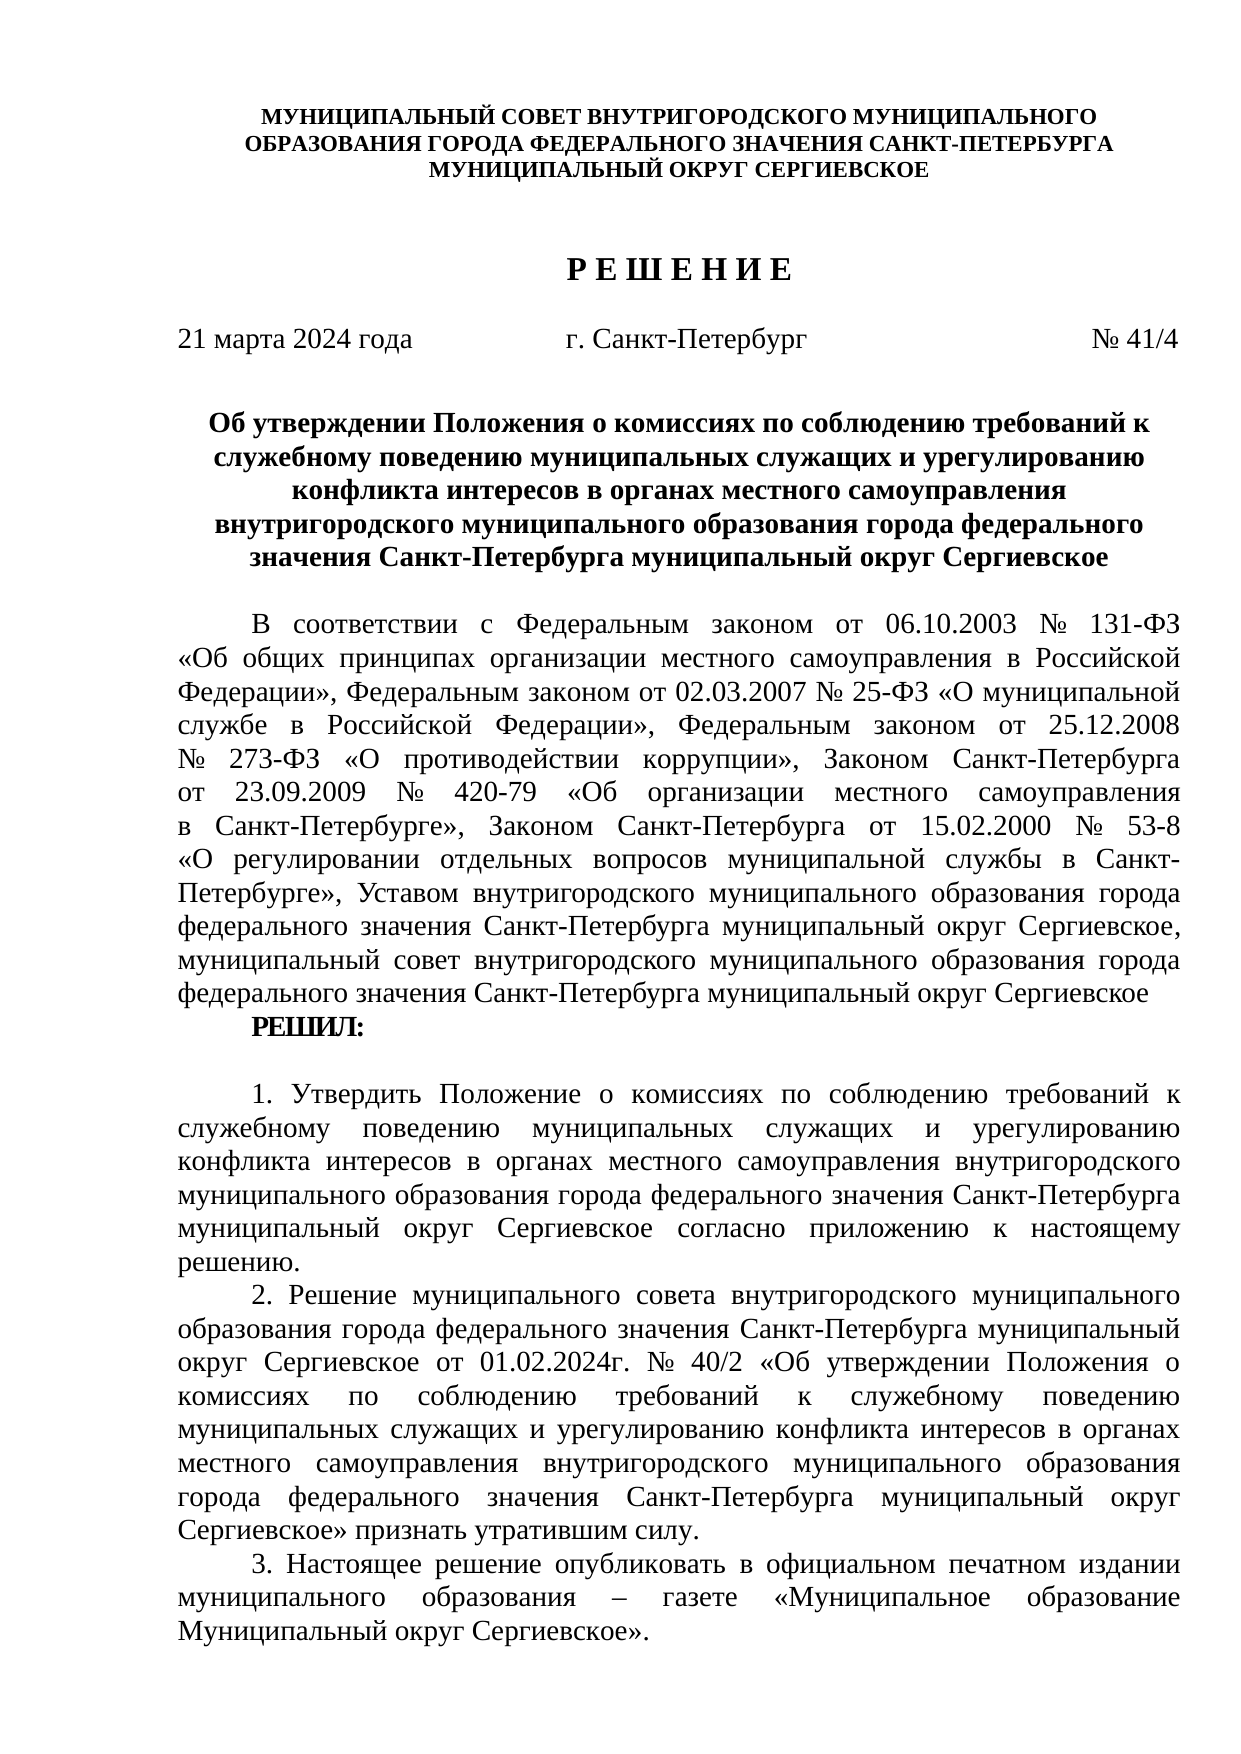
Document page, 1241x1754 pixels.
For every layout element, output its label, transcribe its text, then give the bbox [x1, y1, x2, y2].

text 3. Настоящее решение опубликовать в официальном печатном издании муниципального образования – газете «Муниципальное образование Муниципальный округ Сергиевское». [177, 1546, 1181, 1646]
text 1. Утвердить Положение о комиссиях по соблюдению требований к служебному поведению муниципальных служащих и урегулированию конфликта интересов в органах местного самоуправления внутригородского муниципального образования города федерального значения Санкт-Петербурга муниципальный округ Сергиевское согласно приложению к настоящему решению. [177, 1076, 1181, 1277]
text МУНИЦИПАЛЬНЫЙ СОВЕТ ВНУТРИГОРОДСКОГО МУНИЦИПАЛЬНОГО ОБРАЗОВАНИЯ ГОРОДА ФЕДЕРАЛЬНОГО ЗНАЧЕНИЯ САНКТ-ПЕТЕРБУРГА МУНИЦИПАЛЬНЫЙ ОКРУГ СЕРГИЕВСКОЕ [177, 103, 1181, 182]
text Р Е Ш Е Н И Е [177, 249, 1181, 288]
text 2. Решение муниципального совета внутригородского муниципального образования города федерального значения Санкт-Петербурга муниципальный округ Сергиевское от 01.02.2024г. № 40/2 «Об утверждении Положения о комиссиях по соблюдению требований к служебному поведению муниципальных служащих и урегулированию конфликта интересов в органах местного самоуправления внутригородского муниципального образования города федерального значения Санкт-Петербурга муниципальный округ Сергиевское» признать утратившим силу. [177, 1277, 1181, 1546]
text В соответствии с Федеральным законом от 06.10.2003 № 131-ФЗ «Об общих принципах организации местного самоуправления в Российской Федерации», Федеральным законом от 02.03.2007 № 25-ФЗ «О муниципальной службе в Российской Федерации», Федеральным законом от 25.12.2008 № 273-ФЗ «О противодействии коррупции», Законом Санкт-Петербурга от 23.09.2009 № 420-79 «Об организации местного самоуправления в Санкт-Петербурге», Законом Санкт-Петербурга от 15.02.2000 № 53-8 «О регулировании отдельных вопросов муниципальной службы в Санкт-Петербурге», Уставом внутригородского муниципального образования города федерального значения Санкт-Петербурга муниципальный округ Сергиевское, муниципальный совет внутригородского муниципального образования города федерального значения Санкт-Петербурга муниципальный округ Сергиевское [177, 607, 1181, 1009]
text 21 марта 2024 года г. Санкт-Петербург № 41/4 [177, 321, 1181, 355]
text Об утверждении Положения о комиссиях по соблюдению требований к служебному поведению муниципальных служащих и урегулированию конфликта интересов в органах местного самоуправления внутригородского муниципального образования города федерального значения Санкт-Петербурга муниципальный округ Сергиевское [177, 405, 1181, 573]
text РЕШИЛ: [177, 1009, 1181, 1043]
